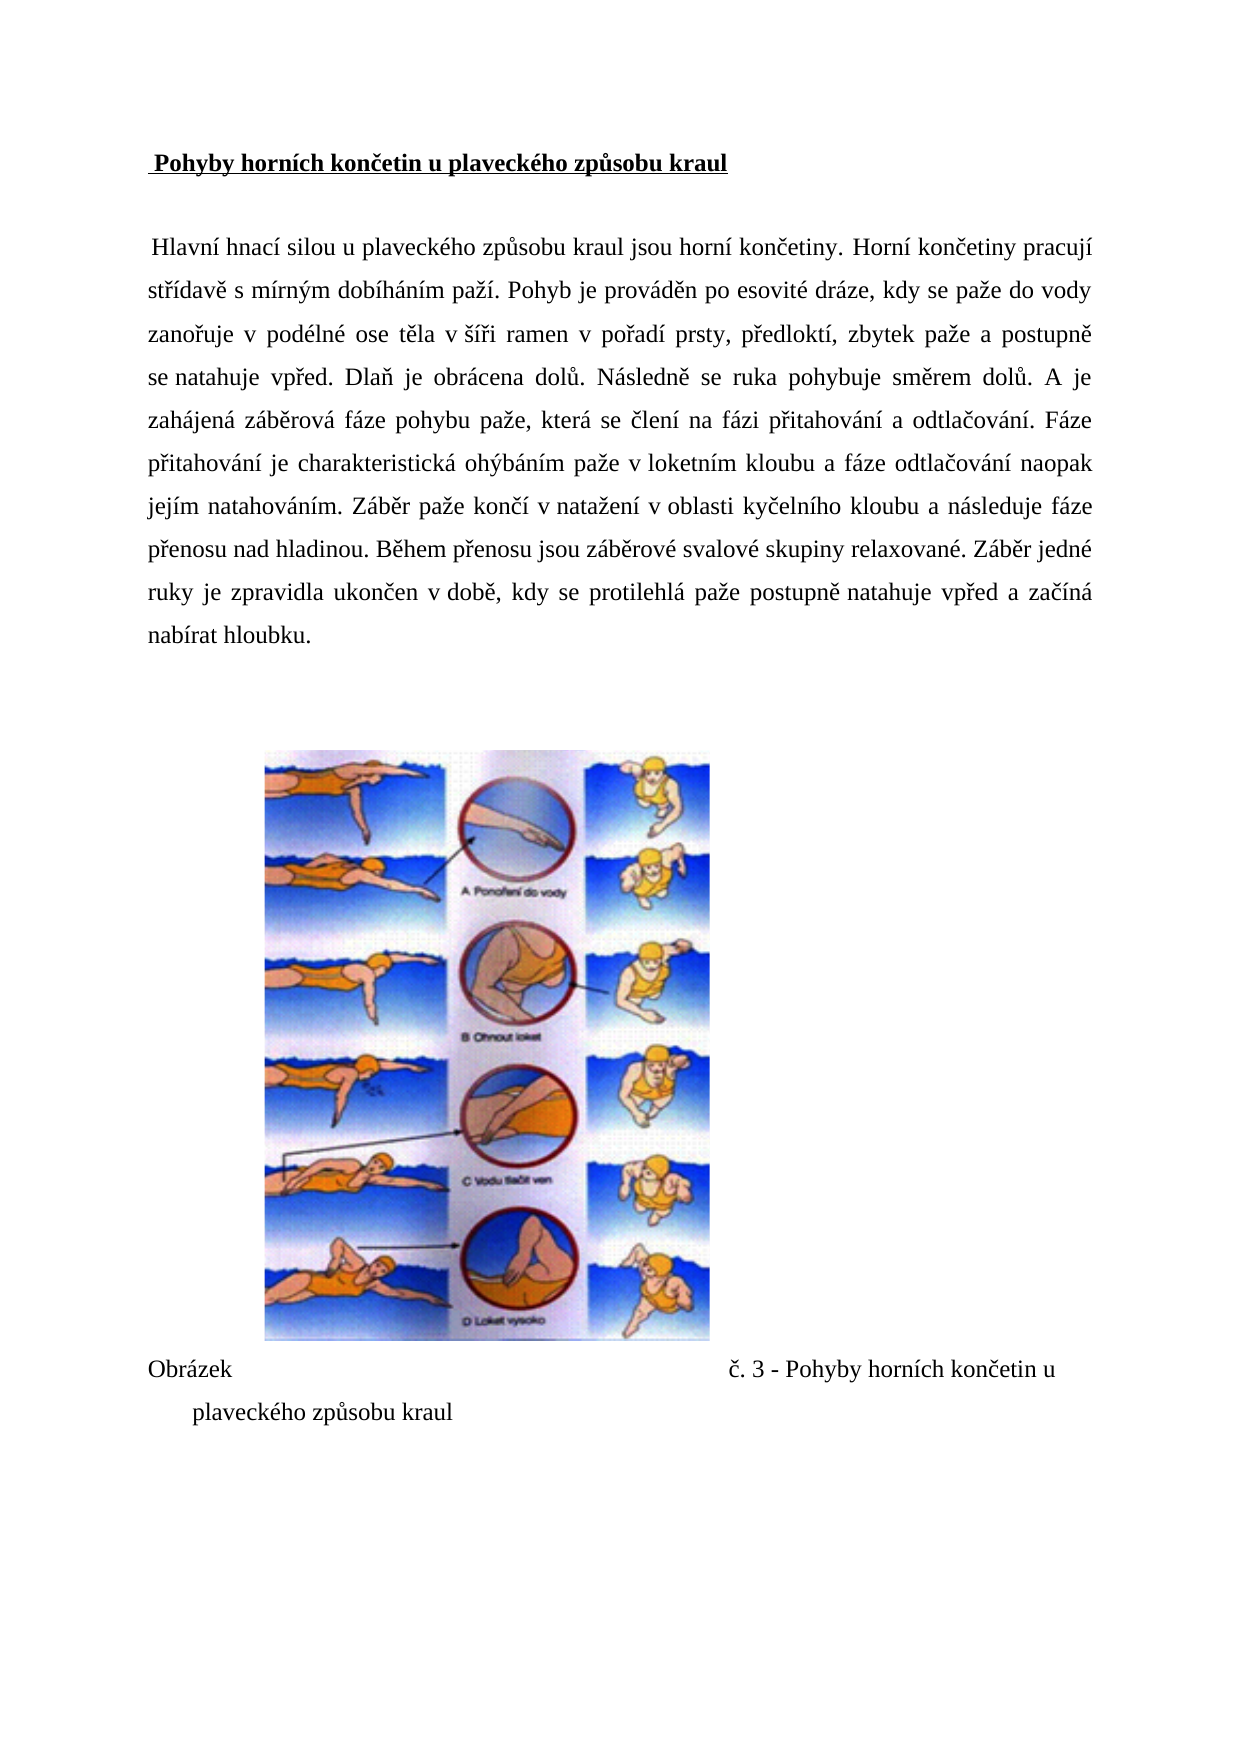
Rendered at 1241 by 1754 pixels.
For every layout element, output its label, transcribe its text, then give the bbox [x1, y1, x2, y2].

picture [262, 750, 709, 1337]
list Hlavní hnací silou u plaveckého způsobu kraul jsou horní končetiny. Horní končetiny pracují střídavě s mírným dobíháním paží. Pohyb je prováděn po esovité dráze, kdy se paže do vody zanořuje v podélné ose těla v šíři ramen v pořadí prsty, předloktí, zbytek paže a postupně se natahuje vpřed. Dlaň je obrácena dolů. Následně se ruka pohybuje směrem dolů. A je zahájená záběrová fáze pohybu paže, která se člení na fázi přitahování a odtlačování. Fáze přitahování je charakteristická ohýbáním paže v loketním kloubu a fáze odtlačování naopak jejím natahováním. Záběr paže končí v natažení v oblasti kyčelního kloubu a následuje fáze přenosu nad hladinou. Během přenosu jsou záběrové svalové skupiny relaxované. Záběr jedné ruky je zpravidla ukončen v době, kdy se protilehlá paže postupně natahuje vpřed a začíná nabírat hloubku. [103, 232, 1093, 649]
list Obrázek č. 3 - Pohyby horních končetin u plaveckého způsobu kraul [148, 1354, 1093, 1382]
text Pohyby horních končetin u plaveckého způsobu kraul [148, 148, 1093, 176]
